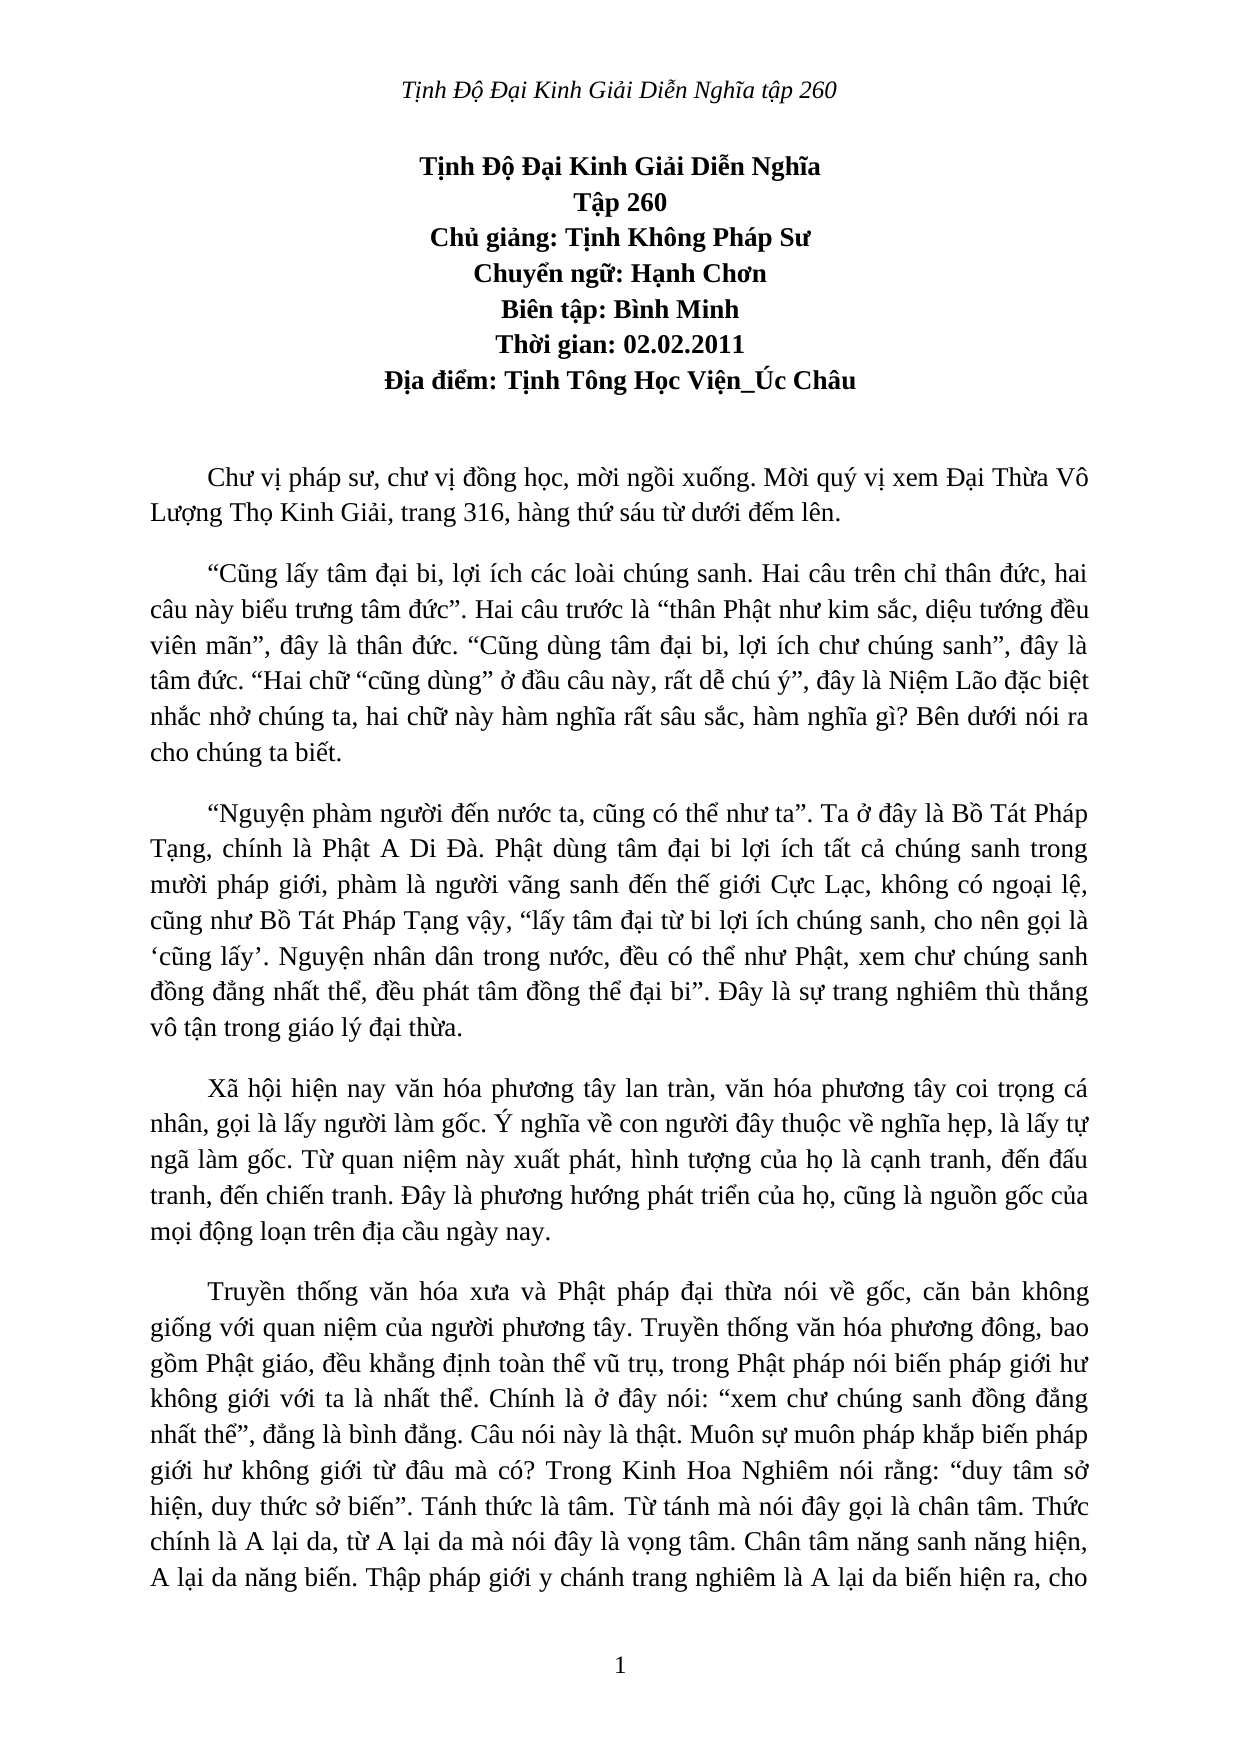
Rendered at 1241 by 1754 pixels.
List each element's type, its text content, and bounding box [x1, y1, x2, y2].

text Chư vị pháp sư, chư vị đồng học, mời ngồi xuống. Mời quý vị xem Đại Thừa Vô Lượng Thọ Kinh Giải, trang 316, hàng thứ sáu từ dưới đếm lên. [150, 461, 1090, 528]
text Tập 260 [150, 186, 1090, 217]
text Địa điểm: Tịnh Tông Học Viện_Úc Châu [150, 364, 1090, 396]
text Thời gian: 02.02.2011 [150, 329, 1090, 360]
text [150, 1275, 1090, 1592]
text “Cũng lấy tâm đại bi, lợi ích các loài chúng sanh. Hai câu trên chỉ thân đức, hai câu này biểu trưng tâm đức”. Hai câu trước là “thân Phật như kim sắc, diệu tướng đều viên mãn”, đây là thân đức. “Cũng dùng tâm đại bi, lợi ích chư chúng sanh”, đây là tâm đức. “Hai chữ “cũng dùng” ở đầu câu này, rất dễ chú ý”, đây là Niệm Lão đặc biệt nhắc nhở chúng ta, hai chữ này hàm nghĩa rất sâu sắc, hàm nghĩa gì? Bên dưới nói ra cho chúng ta biết. [150, 557, 1090, 767]
text Chủ giảng: Tịnh Không Pháp Sư [150, 221, 1090, 253]
text Xã hội hiện nay văn hóa phương tây lan tràn, văn hóa phương tây coi trọng cá nhân, gọi là lấy người làm gốc. Ý nghĩa về con người đây thuộc về nghĩa hẹp, là lấy tự ngã làm gốc. Từ quan niệm này xuất phát, hình tượng của họ là cạnh tranh, đến đấu tranh, đến chiến tranh. Đây là phương hướng phát triển của họ, cũng là nguồn gốc của mọi động loạn trên địa cầu ngày nay. [150, 1072, 1090, 1246]
text Tịnh Độ Đại Kinh Giải Diễn Nghĩa [150, 150, 1090, 181]
text “Nguyện phàm người đến nước ta, cũng có thể như ta”. Ta ở đây là Bồ Tát Pháp Tạng, chính là Phật A Di Đà. Phật dùng tâm đại bi lợi ích tất cả chúng sanh trong mười pháp giới, phàm là người vãng sanh đến thế giới Cực Lạc, không có ngoại lệ, cũng như Bồ Tát Pháp Tạng vậy, “lấy tâm đại từ bi lợi ích chúng sanh, cho nên gọi là ‘cũng lấy’. Nguyện nhân dân trong nước, đều có thể như Phật, xem chư chúng sanh đồng đẳng nhất thể, đều phát tâm đồng thể đại bi”. Đây là sự trang nghiêm thù thắng vô tận trong giáo lý đại thừa. [150, 797, 1090, 1042]
text Biên tập: Bình Minh [150, 293, 1090, 324]
text Chuyển ngữ: Hạnh Chơn [150, 257, 1090, 288]
